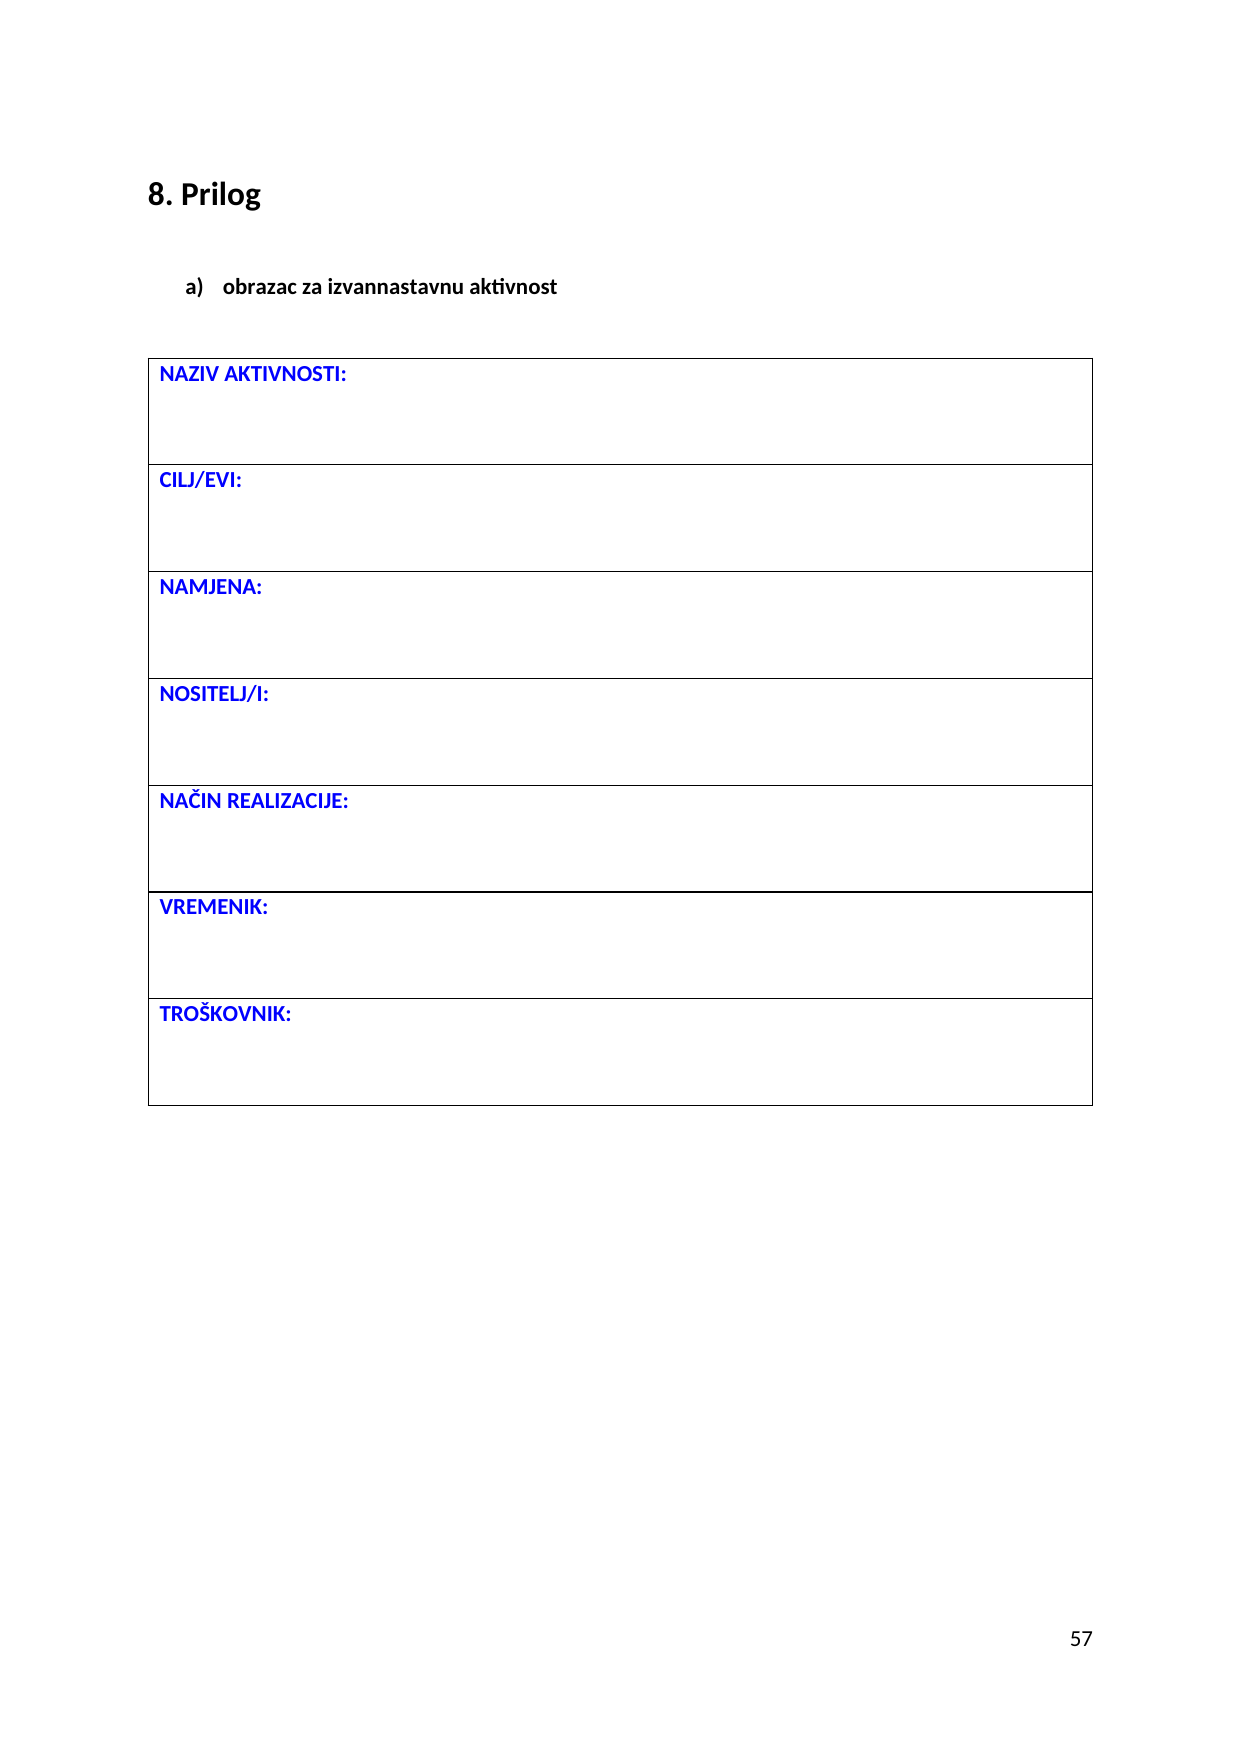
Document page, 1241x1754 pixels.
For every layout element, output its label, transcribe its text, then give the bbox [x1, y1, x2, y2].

table_cell VREMENIK: [149, 893, 1092, 998]
table_cell CILJ/EVI: [149, 465, 1092, 571]
table_cell TROŠKOVNIK: [149, 999, 1092, 1105]
subtitle 8. Prilog [148, 173, 1093, 213]
table_cell NAČIN REALIZACIJE: [149, 786, 1092, 891]
table_header NAZIV AKTIVNOSTI: [149, 359, 1092, 464]
table_cell NAMJENA: [149, 572, 1092, 678]
list obrazac za izvannastavnu aktivnost [185, 272, 1093, 300]
table_cell NOSITELJ/I: [149, 679, 1092, 785]
